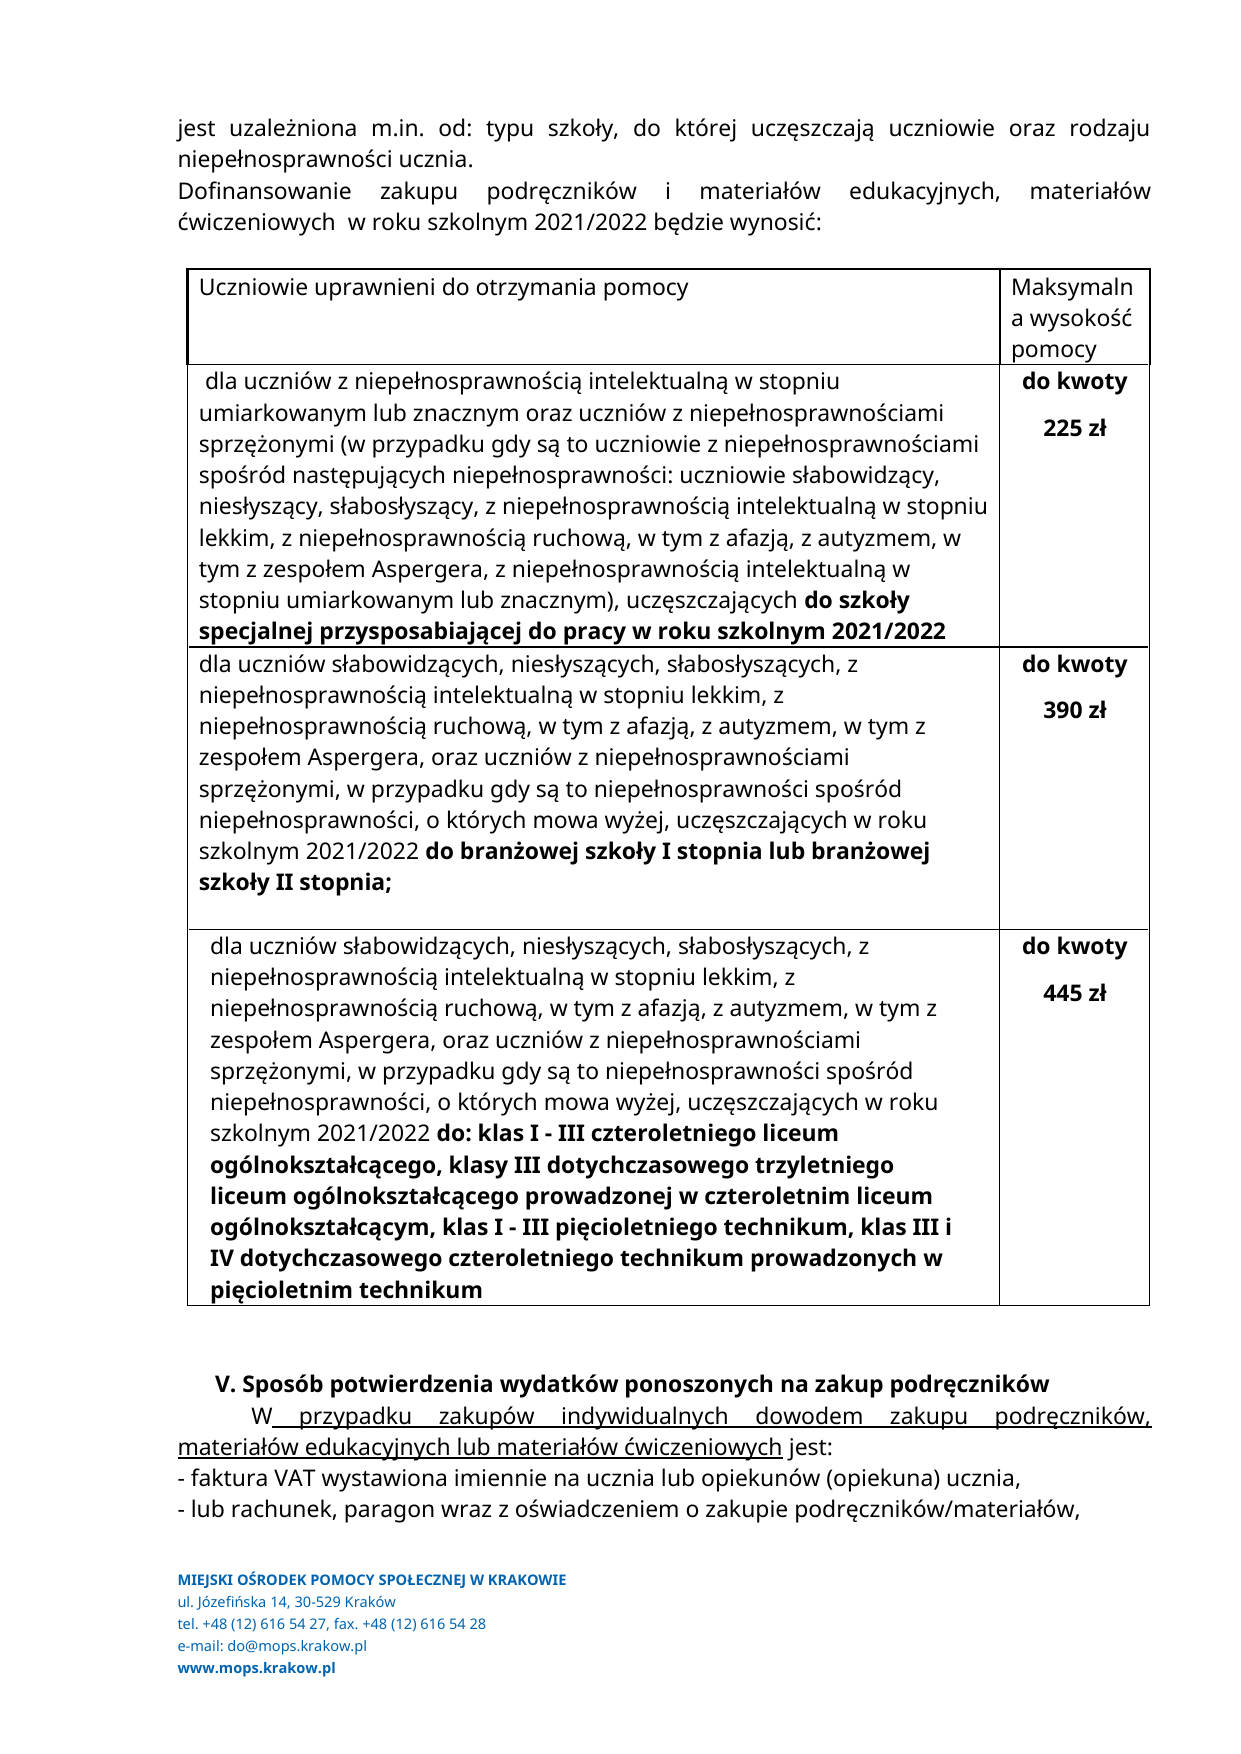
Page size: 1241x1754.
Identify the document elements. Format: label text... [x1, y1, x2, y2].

table_cell do kwoty 225 zł [1000, 364, 1149, 646]
text W przypadku zakupów indywidualnych dowodem zakupu podręczników, materiałów edukacyjnych lub materiałów ćwiczeniowych jest: [177, 1400, 1152, 1462]
table_cell [188, 929, 999, 1305]
table_cell dla uczniów słabowidzących, niesłyszących, słabosłyszących, z niepełnosprawnością intelektualną w stopniu lekkim, z niepełnosprawnością ruchową, w tym z afazją, z autyzmem, w tym z zespołem Aspergera, oraz uczniów z niepełnosprawnościami sprzężonymi, w przypadku gdy są to niepełnosprawności spośród niepełnosprawności, o których mowa wyżej, uczęszczających w roku szkolnym 2021/2022 do branżowej szkoły I stopnia lub branżowej szkoły II stopnia; [188, 646, 999, 929]
table_header Uczniowie uprawnieni do otrzymania pomocy [189, 270, 999, 364]
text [177, 112, 1152, 174]
table_header Maksymalna wysokość pomocy [1001, 270, 1149, 364]
text - faktura VAT wystawiona imiennie na ucznia lub opiekunów (opiekuna) ucznia, [177, 1462, 1152, 1493]
table_cell do kwoty 445 zł [1000, 929, 1149, 1305]
text V. Sposób potwierdzenia wydatków ponoszonych na zakup podręczników [215, 1368, 1152, 1400]
table_cell dla uczniów z niepełnosprawnością intelektualną w stopniu umiarkowanym lub znacznym oraz uczniów z niepełnosprawnościami sprzężonymi (w przypadku gdy są to uczniowie z niepełnosprawnościami spośród następujących niepełnosprawności: uczniowie słabowidzący, niesłyszący, słabosłyszący, z niepełnosprawnością intelektualną w stopniu lekkim, z niepełnosprawnością ruchową, w tym z afazją, z autyzmem, w tym z zespołem Aspergera, z niepełnosprawnością intelektualną w stopniu umiarkowanym lub znacznym), uczęszczających do szkoły specjalnej przysposabiającej do pracy w roku szkolnym 2021/2022 [188, 365, 999, 646]
table_cell do kwoty 390 zł [1000, 646, 1149, 929]
text Dofinansowanie zakupu podręczników i materiałów edukacyjnych, materiałów ćwiczeniowych w roku szkolnym 2021/2022 będzie wynosić: [177, 174, 1152, 237]
text - lub rachunek, paragon wraz z oświadczeniem o zakupie podręczników/materiałów, [177, 1493, 1152, 1525]
